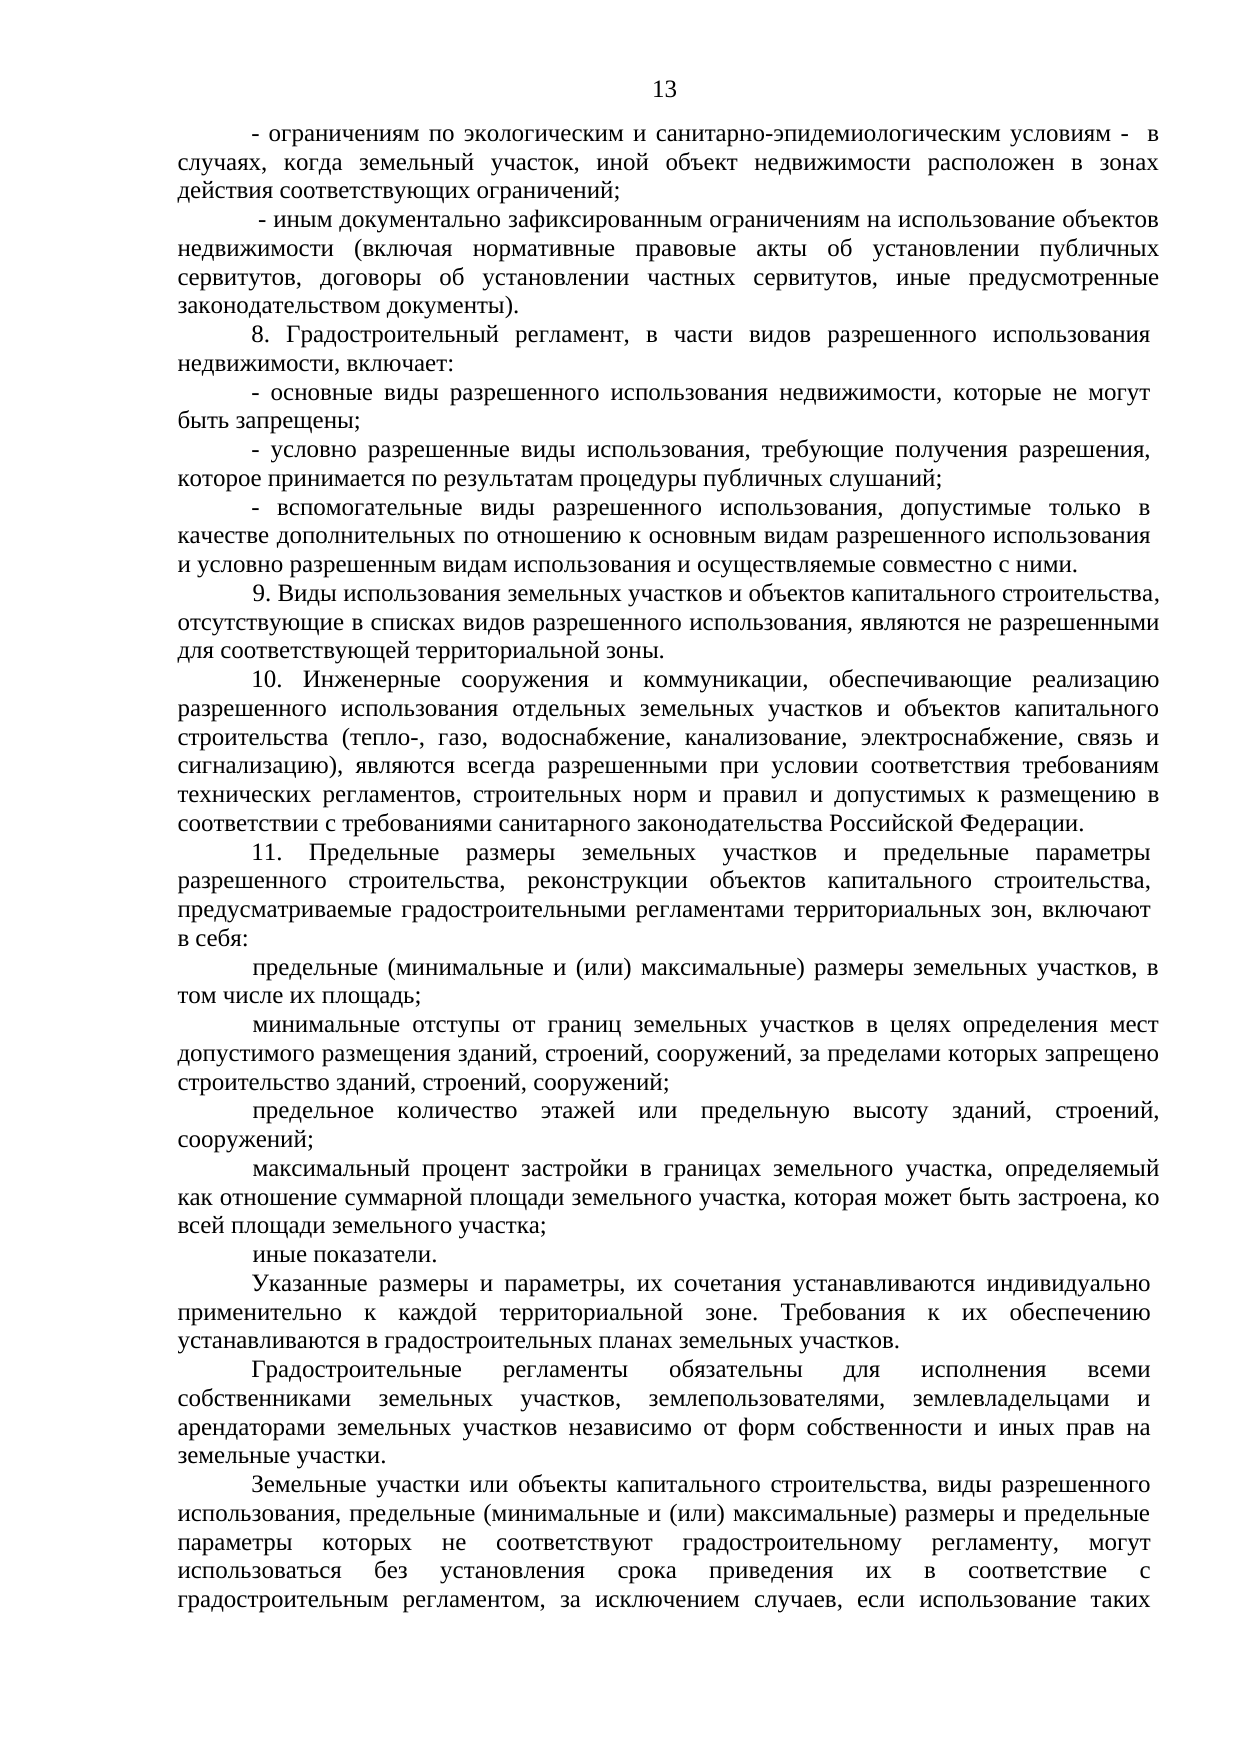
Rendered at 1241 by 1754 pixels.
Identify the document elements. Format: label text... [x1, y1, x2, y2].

text 8. Градостроительный регламент, в части видов разрешенного использования недвижимости, включает: [177, 319, 1152, 377]
text - ограничениям по экологическим и санитарно-эпидемиологическим условиям - в случаях, когда земельный участок, иной объект недвижимости расположен в зонах действия соответствующих ограничений; [177, 118, 1160, 204]
text минимальные отступы от границ земельных участков в целях определения мест допустимого размещения зданий, строений, сооружений, за пределами которых запрещено строительство зданий, строений, сооружений; [177, 1009, 1160, 1096]
text - иным документально зафиксированным ограничениям на использование объектов недвижимости (включая нормативные правовые акты об установлении публичных сервитутов, договоры об установлении частных сервитутов, иные предусмотренные законодательством документы). [177, 204, 1160, 319]
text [177, 1469, 1152, 1613]
text 10. Инженерные сооружения и коммуникации, обеспечивающие реализацию разрешенного использования отдельных земельных участков и объектов капитального строительства (тепло-, газо, водоснабжение, канализование, электроснабжение, связь и сигнализацию), являются всегда разрешенными при условии соответствия требованиям технических регламентов, строительных норм и правил и допустимых к размещению в соответствии с требованиями санитарного законодательства Российской Федерации. [177, 664, 1160, 837]
text 9. Виды использования земельных участков и объектов капитального строительства, отсутствующие в списках видов разрешенного использования, являются не разрешенными для соответствующей территориальной зоны. [177, 578, 1160, 664]
text - основные виды разрешенного использования недвижимости, которые не могут быть запрещены; [177, 377, 1152, 434]
text 11. Предельные размеры земельных участков и предельные параметры разрешенного строительства, реконструкции объектов капитального строительства, предусматриваемые градостроительными регламентами территориальных зон, включают в себя: [177, 837, 1152, 952]
text максимальный процент застройки в границах земельного участка, определяемый как отношение суммарной площади земельного участка, которая может быть застроена, ко всей площади земельного участка; [177, 1153, 1160, 1239]
text Градостроительные регламенты обязательны для исполнения всеми собственниками земельных участков, землепользователями, землевладельцами и арендаторами земельных участков независимо от форм собственности и иных прав на земельные участки. [177, 1354, 1152, 1469]
text Указанные размеры и параметры, их сочетания устанавливаются индивидуально применительно к каждой территориальной зоне. Требования к их обеспечению устанавливаются в градостроительных планах земельных участков. [177, 1268, 1152, 1354]
text - условно разрешенные виды использования, требующие получения разрешения, которое принимается по результатам процедуры публичных слушаний; [177, 434, 1152, 492]
text - вспомогательные виды разрешенного использования, допустимые только в качестве дополнительных по отношению к основным видам разрешенного использования и условно разрешенным видам использования и осуществляемые совместно с ними. [177, 492, 1152, 578]
text предельные (минимальные и (или) максимальные) размеры земельных участков, в том числе их площадь; [177, 952, 1160, 1009]
text иные показатели. [177, 1239, 1160, 1268]
text предельное количество этажей или предельную высоту зданий, строений, сооружений; [177, 1096, 1160, 1153]
